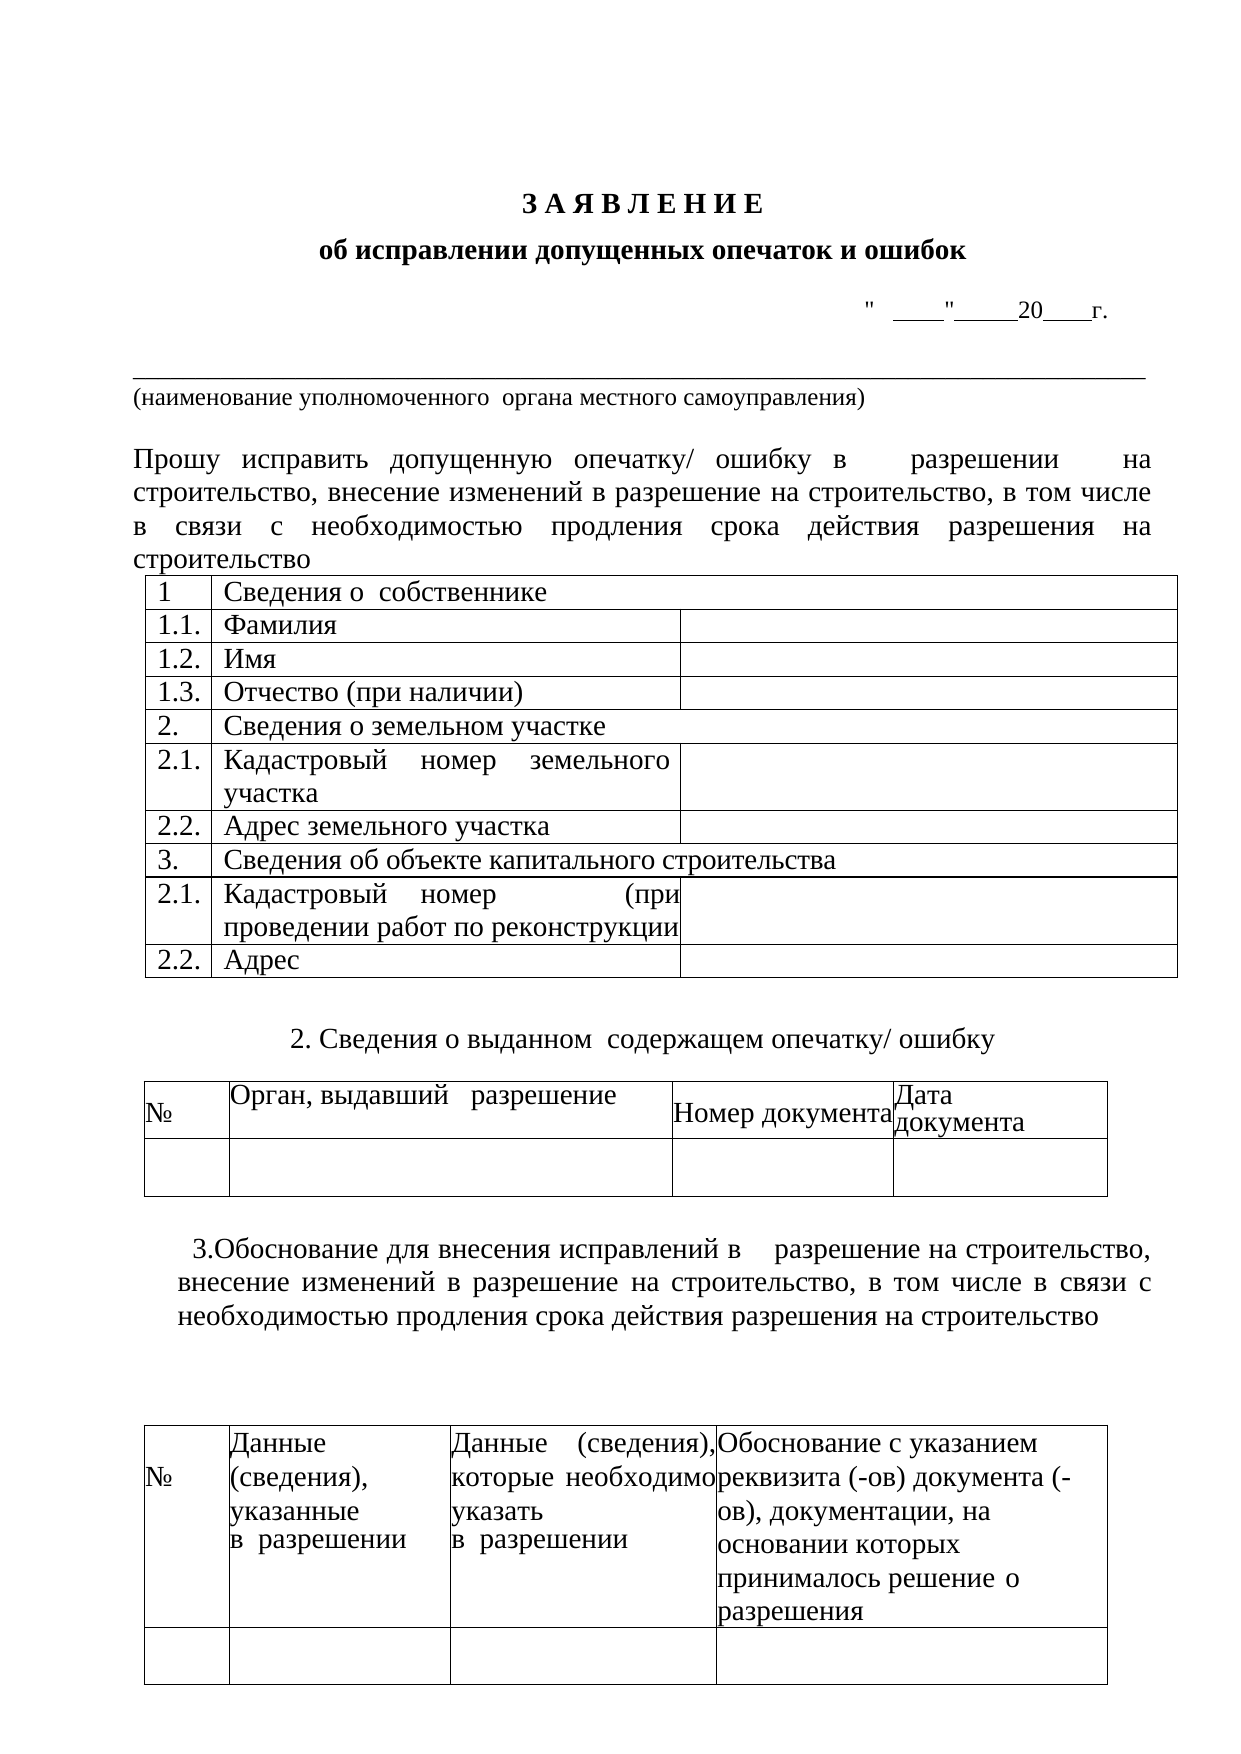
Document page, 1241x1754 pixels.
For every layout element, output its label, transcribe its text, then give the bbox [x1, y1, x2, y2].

table_cell [681, 610, 1177, 642]
table_cell [681, 811, 1177, 843]
text _________________________________________________________________________________ [133, 353, 1152, 382]
table_cell 2.2. [146, 811, 211, 843]
table_cell [717, 1628, 1107, 1684]
table_cell Кадастровый номер земельного участка [212, 744, 680, 809]
table_cell [681, 945, 1177, 977]
table_header № [145, 1082, 229, 1138]
table_cell 3. [146, 844, 211, 876]
table_cell 1.1. [146, 610, 211, 642]
table_header Обоснование с указанием реквизита (-ов) документа (-ов), документации, на основании которых принималось решение о разрешения [717, 1426, 1107, 1627]
table_cell [681, 744, 1177, 809]
table_cell Кадастровый номер (при проведении работ по реконструкции [212, 878, 680, 944]
table_cell [145, 1628, 229, 1684]
table_cell Сведения о земельном участке [212, 710, 1177, 742]
table_cell [681, 643, 1177, 676]
table_cell [681, 878, 1177, 944]
table_cell Адрес [212, 945, 680, 977]
table_cell Адрес земельного участка [212, 811, 680, 843]
table_header Данные (сведения), указанные в разрешении [230, 1426, 450, 1627]
table_cell Сведения об объекте капитального строительства [212, 844, 1177, 876]
table_cell 2.2. [146, 945, 211, 977]
table_cell Отчество (при наличии) [212, 677, 680, 709]
table_cell [894, 1139, 1107, 1196]
text 3.Обоснование для внесения исправлений в разрешение на строительство, внесение изменений в разрешение на строительство, в том числе в связи с необходимостью продления срока действия разрешения на строительство [177, 1231, 1152, 1332]
text 2. Сведения о выданном содержащем опечатку/ ошибку [133, 1021, 1152, 1055]
table_cell 1.2. [146, 643, 211, 676]
table_header Орган, выдавший разрешение [230, 1082, 672, 1138]
table_cell [681, 677, 1177, 709]
text об исправлении допущенных опечаток и ошибок [133, 232, 1152, 265]
table_cell 2. [146, 710, 211, 742]
table_cell [230, 1139, 672, 1196]
text " " 20 г. [133, 295, 1152, 323]
table_cell Имя [212, 643, 680, 676]
text (наименование уполномоченного органа местного самоуправления) [133, 382, 1152, 411]
table_header Сведения о собственнике [212, 576, 1177, 608]
table_cell [673, 1139, 893, 1196]
table_header № [145, 1426, 229, 1627]
table_cell [451, 1628, 716, 1684]
table_cell 2.1. [146, 878, 211, 944]
table_header Дата документа [894, 1082, 1107, 1138]
table_cell 1.3. [146, 677, 211, 709]
table_cell Фамилия [212, 610, 680, 642]
text Прошу исправить допущенную опечатку/ ошибку в разрешении на строительство, внесение изменений в разрешение на строительство, в том числе в связи с необходимостью продления срока действия разрешения на строительство [133, 441, 1152, 575]
table_header Данные (сведения), которые необходимо указать в разрешении [451, 1426, 716, 1627]
table_cell 2.1. [146, 744, 211, 809]
text З А Я В Л Е Н И Е [133, 186, 1152, 219]
table_header Номер документа [673, 1082, 893, 1138]
table_header 1 [146, 576, 211, 608]
table_cell [230, 1628, 450, 1684]
table_cell [145, 1139, 229, 1196]
